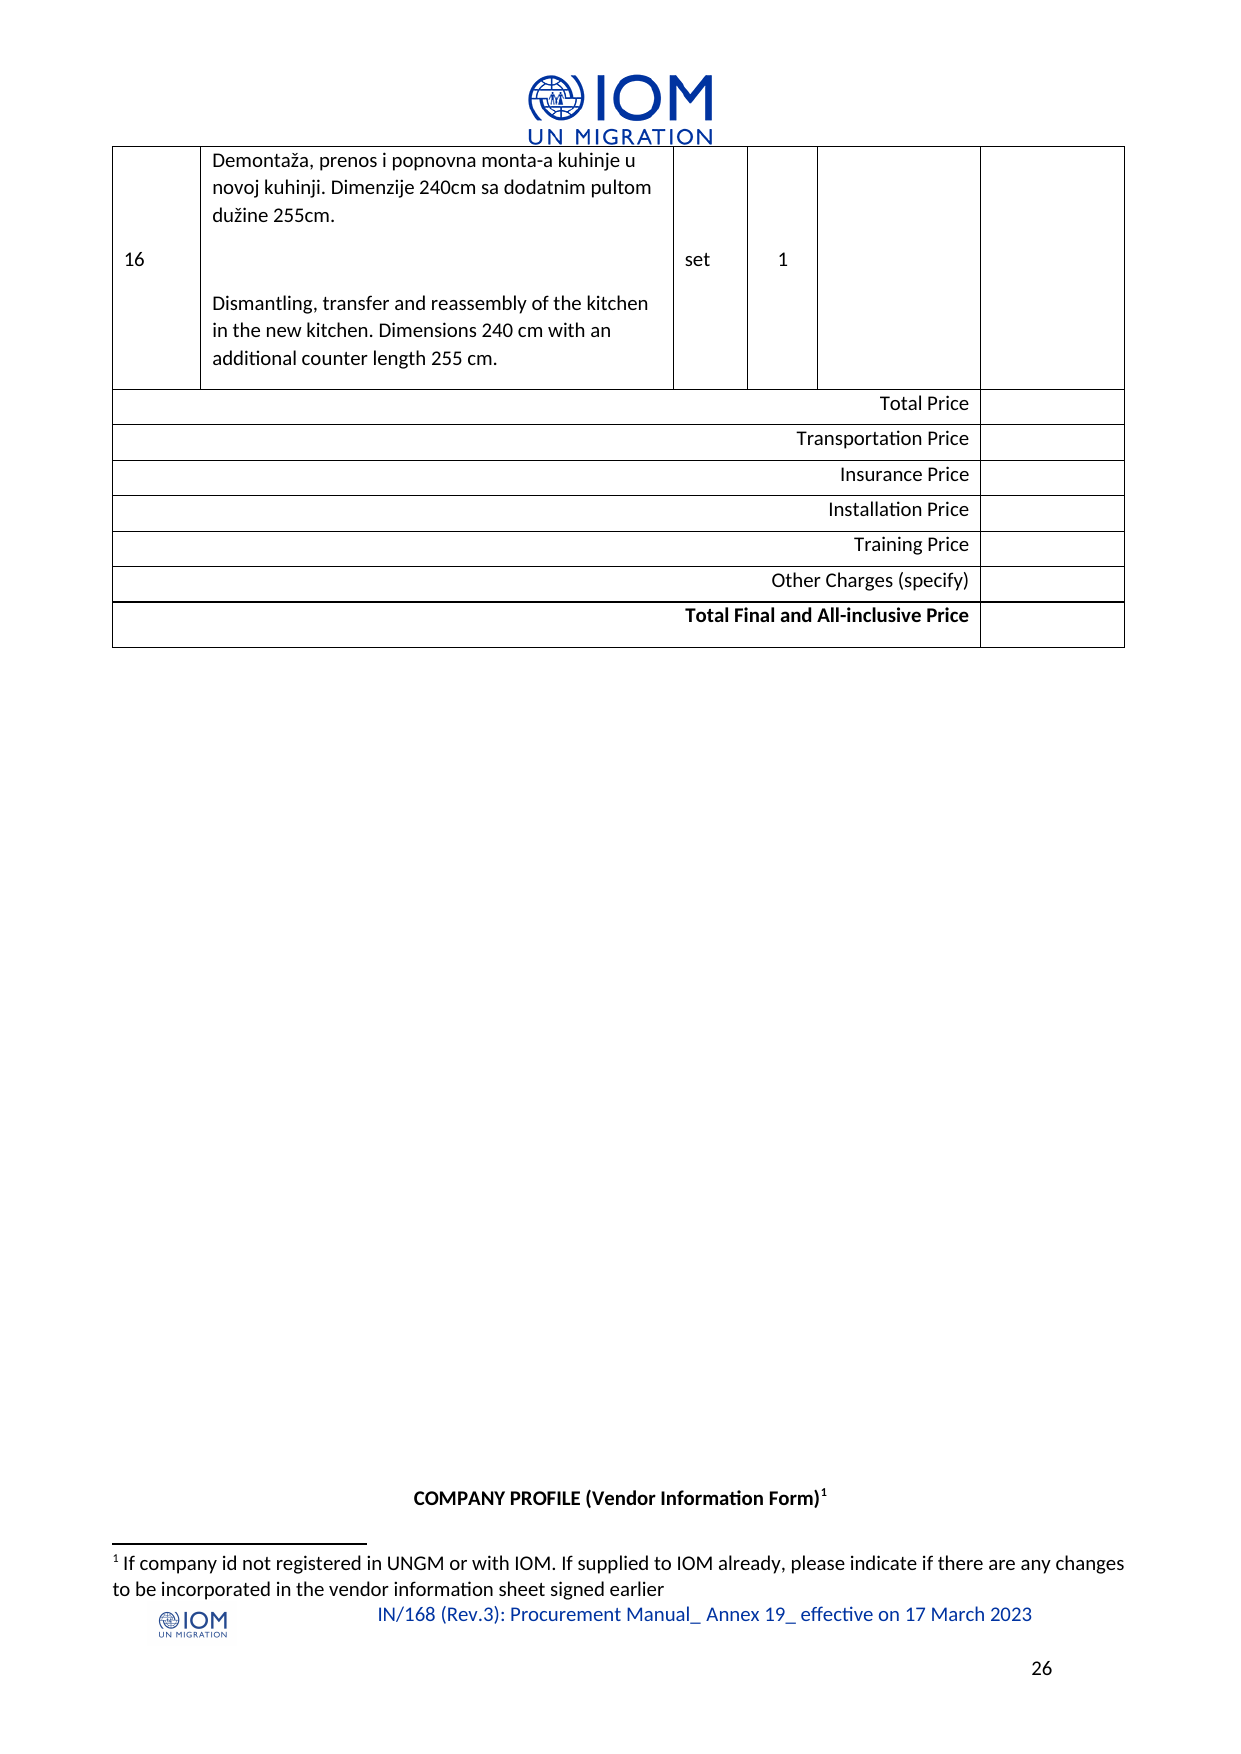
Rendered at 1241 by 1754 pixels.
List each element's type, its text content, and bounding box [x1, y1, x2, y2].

table_cell 1 [748, 147, 817, 389]
table_cell Training Price [113, 532, 980, 566]
table_cell [981, 147, 1124, 389]
table_cell [981, 532, 1124, 566]
picture [146, 1601, 238, 1646]
picture [524, 73, 716, 146]
table_cell [981, 390, 1124, 424]
table_cell Installation Price [113, 496, 980, 531]
table_cell Demontaža, prenos i popnovna monta-a kuhinje u novoj kuhinji. Dimenzije 240cm sa dodatnim pultom dužine 255cm. Dismantling, transfer and reassembly of the kitchen in the new kitchen. Dimensions 240 cm with an additional counter length 255 cm. [201, 147, 673, 389]
table_cell Total Price [113, 390, 980, 424]
text COMPANY PROFILE (Vendor Information Form) [112, 1485, 1128, 1510]
table_cell Insurance Price [113, 461, 980, 495]
table_cell [981, 496, 1124, 531]
table_cell Transportation Price [113, 425, 980, 460]
table_cell 16 [113, 147, 200, 389]
table_cell set [674, 147, 747, 389]
table_cell [981, 603, 1124, 647]
table_cell [818, 147, 980, 389]
table_cell Other Charges (specify) [113, 567, 980, 601]
table_cell [981, 567, 1124, 601]
table_cell Total Final and All-inclusive Price [113, 603, 980, 647]
table_cell [981, 461, 1124, 495]
table_cell [981, 425, 1124, 460]
